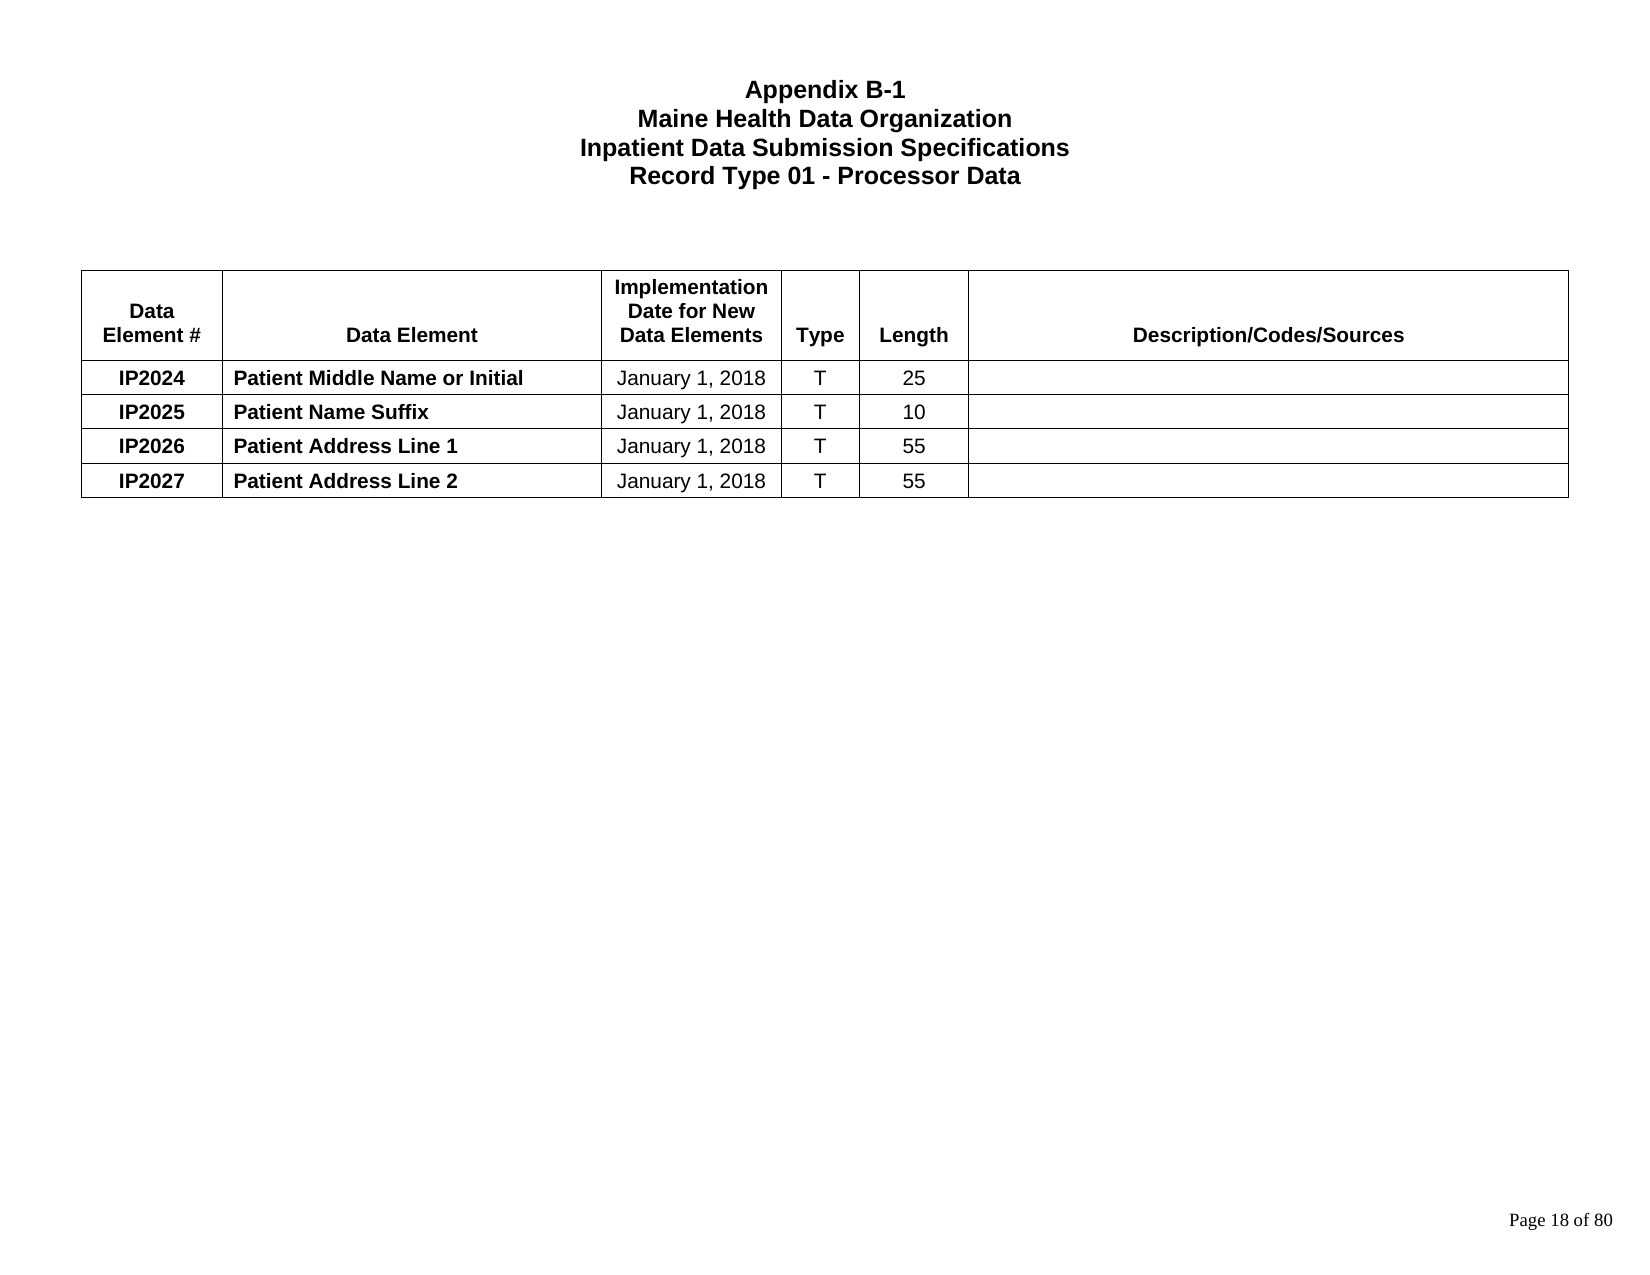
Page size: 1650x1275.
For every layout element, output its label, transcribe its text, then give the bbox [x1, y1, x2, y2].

table_cell January 1, 2018 [602, 395, 781, 428]
table_cell T [782, 361, 859, 394]
table_cell 55 [860, 464, 968, 497]
table_cell [969, 464, 1568, 497]
table_cell 10 [860, 395, 968, 428]
table_cell January 1, 2018 [602, 429, 781, 463]
table_header Data Element [223, 271, 601, 359]
table_cell [969, 395, 1568, 428]
table_header Length [860, 271, 968, 359]
table_cell Patient Name Suffix [223, 395, 601, 428]
table_header Description/Codes/Sources [969, 271, 1568, 359]
table_cell IP2025 [82, 395, 222, 428]
table_cell January 1, 2018 [602, 361, 781, 394]
table_cell Patient Address Line 1 [223, 429, 601, 463]
table_cell IP2027 [82, 464, 222, 497]
table_cell [969, 429, 1568, 463]
table_header Data Element # [82, 271, 222, 359]
table_header Type [782, 271, 859, 359]
table_cell T [782, 395, 859, 428]
table_cell 55 [860, 429, 968, 463]
table_cell Patient Address Line 2 [223, 464, 601, 497]
table_cell T [782, 429, 859, 463]
table_header Implementation Date for New Data Elements [602, 271, 781, 359]
table_cell January 1, 2018 [602, 464, 781, 497]
table_cell 25 [860, 361, 968, 394]
table_cell IP2026 [82, 429, 222, 463]
table_cell Patient Middle Name or Initial [223, 361, 601, 394]
table_cell [969, 361, 1568, 394]
table_cell T [782, 464, 859, 497]
table_cell IP2024 [82, 361, 222, 394]
